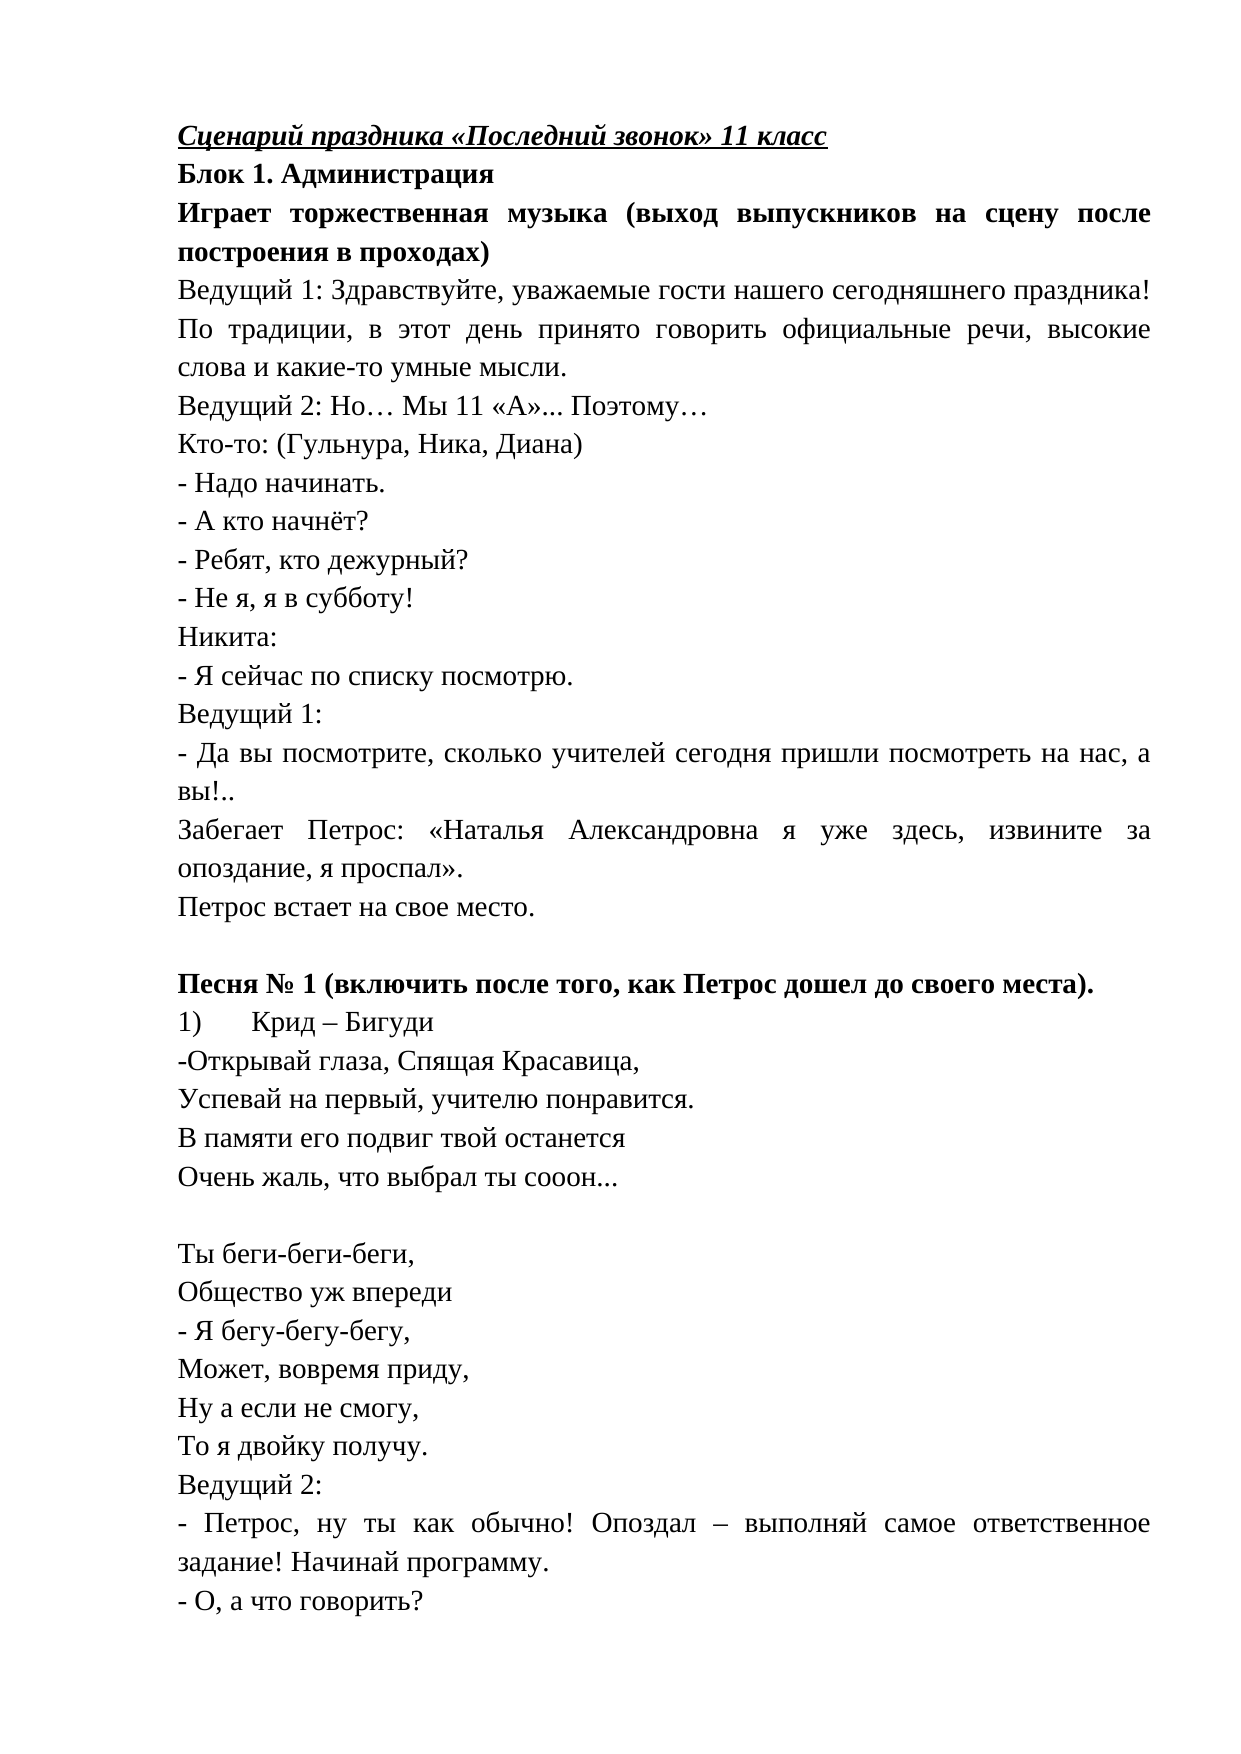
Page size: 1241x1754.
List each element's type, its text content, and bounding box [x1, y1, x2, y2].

text Забегает Петрос: «Наталья Александровна я уже здесь, извините за опоздание, я проспал». [177, 812, 1152, 884]
text Ведущий 2: [177, 1467, 1152, 1501]
text Петрос встает на свое место. [177, 889, 1152, 922]
text Общество уж впереди [177, 1274, 1152, 1308]
text Ты беги-беги-беги, [177, 1236, 1152, 1269]
text - Не я, я в субботу! [177, 581, 1152, 614]
text - Петрос, ну ты как обычно! Опоздал – выполняй самое ответственное задание! Начинай программу. [177, 1506, 1152, 1578]
text Никита: - Я сейчас по списку посмотрю. [177, 619, 1152, 691]
text - Ребят, кто дежурный? [177, 542, 1152, 576]
text Может, вовремя приду, [177, 1351, 1152, 1385]
text 1) Крид – Бигуди [177, 1004, 1152, 1038]
text Блок 1. Администрация [177, 157, 1152, 190]
text Ведущий 1: Здравствуйте, уважаемые гости нашего сегодняшнего праздника! По традиции, в этот день принято говорить официальные речи, высокие слова и какие-то умные мысли. [177, 272, 1152, 383]
text Ну а если не смогу, [177, 1390, 1152, 1423]
text - Да вы посмотрите, сколько учителей сегодня пришли посмотреть на нас, а вы!.. [177, 735, 1152, 807]
text Играет торжественная музыка (выход выпускников на сцену после построения в проходах) [177, 195, 1152, 267]
text Очень жаль, что выбрал ты сооон... [177, 1159, 1152, 1192]
text Песня № 1 (включить после того, как Петрос дошел до своего места). [177, 966, 1152, 999]
text - О, а что говорить? [177, 1583, 1152, 1616]
text Кто-то: (Гульнура, Ника, Диана) [177, 426, 1152, 460]
text В памяти его подвиг твой останется [177, 1120, 1152, 1154]
text - Я бегу-бегу-бегу, [177, 1313, 1152, 1346]
text -Открывай глаза, Спящая Красавица, [177, 1043, 1152, 1077]
text Ведущий 1: [177, 696, 1152, 730]
text Успевай на первый, учителю понравится. [177, 1082, 1152, 1115]
text Ведущий 2: Но… Мы 11 «А»... Поэтому… [177, 388, 1152, 421]
text - А кто начнёт? [177, 503, 1152, 537]
text То я двойку получу. [177, 1428, 1152, 1462]
text Сценарий праздника «Последний звонок» 11 класс [177, 118, 1152, 152]
text - Надо начинать. [177, 465, 1152, 498]
